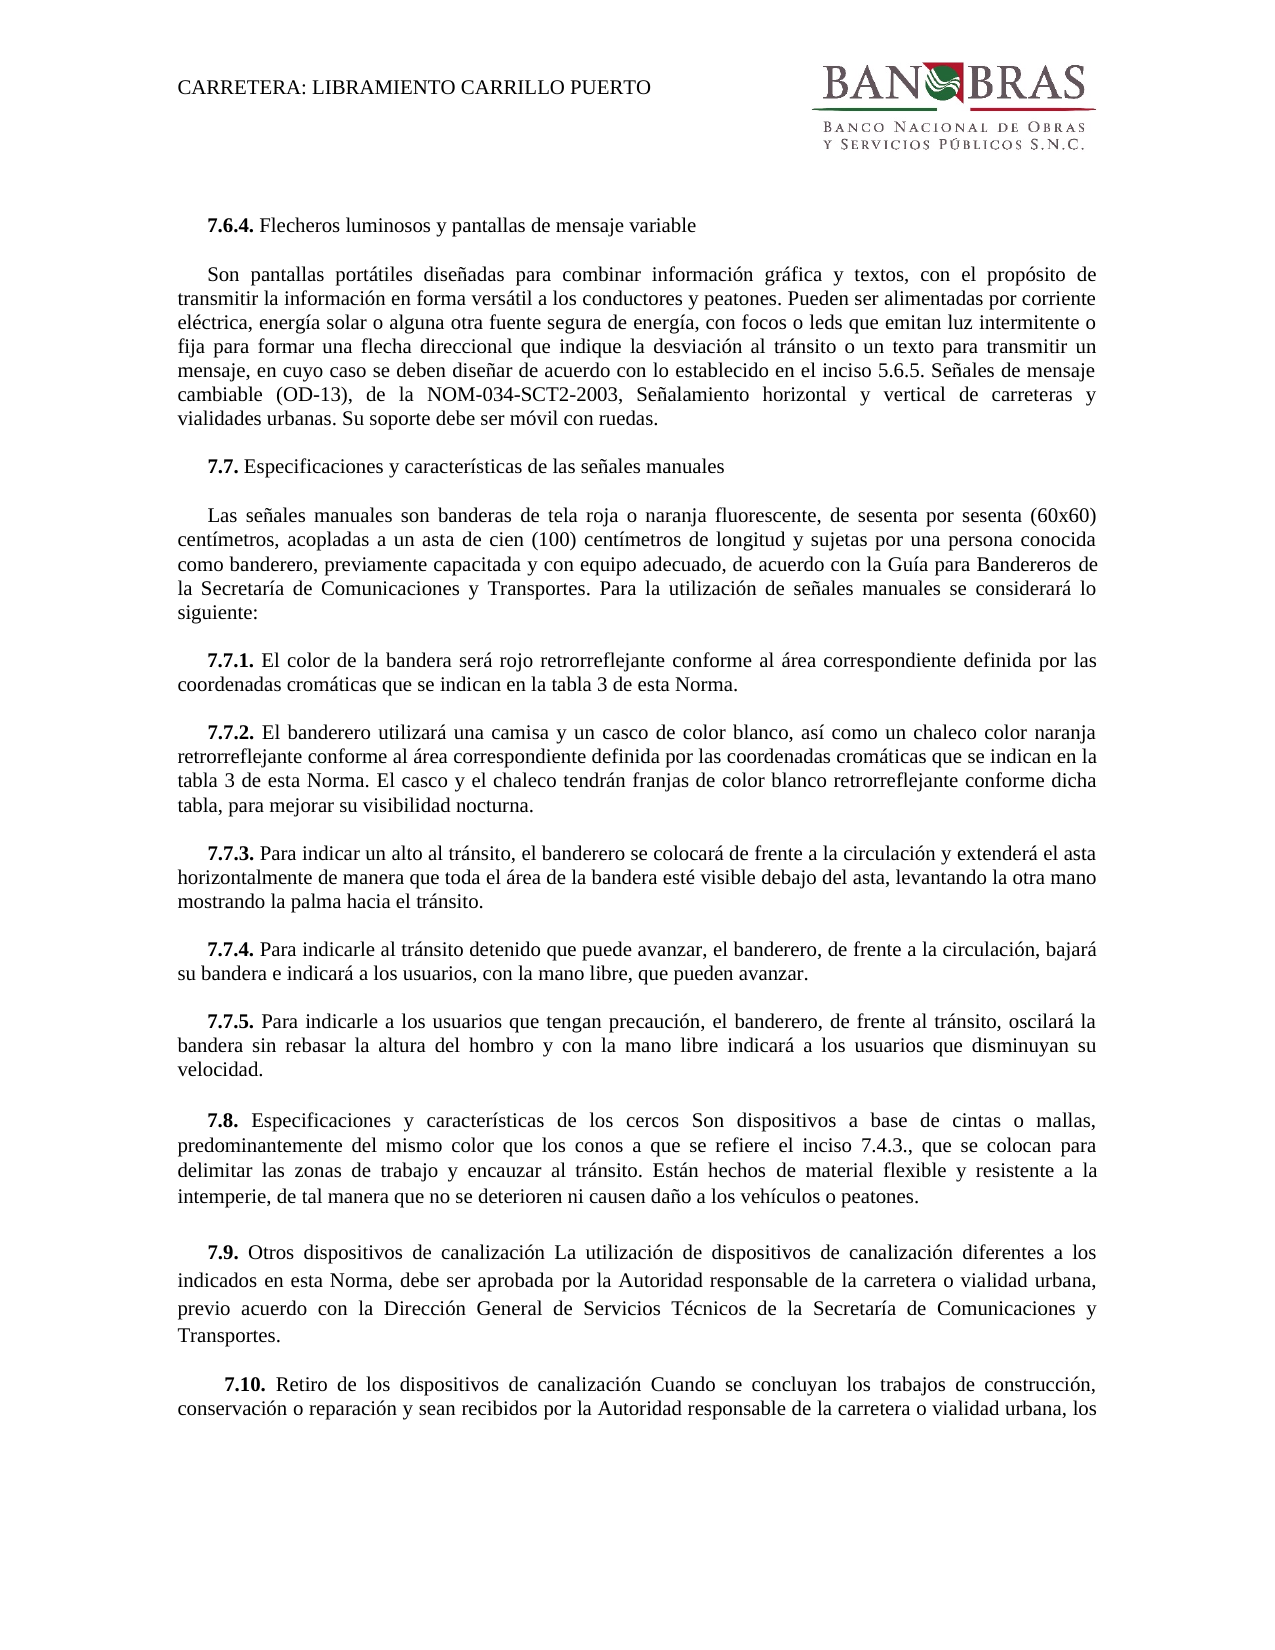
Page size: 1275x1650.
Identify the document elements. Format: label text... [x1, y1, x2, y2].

text 7.7.3. Para indicar un alto al tránsito, el banderero se colocará de frente a la circulación y extenderá el asta horizontalmente de manera que toda el área de la bandera esté visible debajo del asta, levantando la otra mano mostrando la palma hacia el tránsito. [177, 841, 1098, 913]
text 7.7.5. Para indicarle a los usuarios que tengan precaución, el banderero, de frente al tránsito, oscilará la bandera sin rebasar la altura del hombro y con la mano libre indicará a los usuarios que disminuyan su velocidad. [177, 1009, 1098, 1081]
text Son pantallas portátiles diseñadas para combinar información gráfica y textos, con el propósito de transmitir la información en forma versátil a los conductores y peatones. Pueden ser alimentadas por corriente eléctrica, energía solar o alguna otra fuente segura de energía, con focos o leds que emitan luz intermitente o fija para formar una flecha direccional que indique la desviación al tránsito o un texto para transmitir un mensaje, en cuyo caso se deben diseñar de acuerdo con lo establecido en el inciso 5.6.5. Señales de mensaje cambiable (OD-13), de la NOM-034-SCT2-2003, Señalamiento horizontal y vertical de carreteras y vialidades urbanas. Su soporte debe ser móvil con ruedas. [177, 261, 1098, 430]
text Las señales manuales son banderas de tela roja o naranja fluorescente, de sesenta por sesenta (60x60) centímetros, acopladas a un asta de cien (100) centímetros de longitud y sujetas por una persona conocida como banderero, previamente capacitada y con equipo adecuado, de acuerdo con la Guía para Bandereros de la Secretaría de Comunicaciones y Transportes. Para la utilización de señales manuales se considerará lo siguiente: [177, 503, 1098, 624]
text 7.9. Otros dispositivos de canalización La utilización de dispositivos de canalización diferentes a los indicados en esta Norma, debe ser aprobada por la Autoridad responsable de la carretera o vialidad urbana, previo acuerdo con la Dirección General de Servicios Técnicos de la Secretaría de Comunicaciones y Transportes. [177, 1236, 1098, 1347]
text 7.8. Especificaciones y características de los cercos Son dispositivos a base de cintas o mallas, predominantemente del mismo color que los conos a que se refiere el inciso 7.4.3., que se colocan para delimitar las zonas de trabajo y encauzar al tránsito. Están hechos de material flexible y resistente a la intemperie, de tal manera que no se deterioren ni causen daño a los vehículos o peatones. [177, 1107, 1098, 1208]
text 7.6.4. Flecheros luminosos y pantallas de mensaje variable [177, 213, 1098, 237]
picture [811, 61, 1097, 152]
text 7.7.1. El color de la bandera será rojo retrorreflejante conforme al área correspondiente definida por las coordenadas cromáticas que se indican en la tabla 3 de esta Norma. [177, 648, 1098, 696]
text 7.7.4. Para indicarle al tránsito detenido que puede avanzar, el banderero, de frente a la circulación, bajará su bandera e indicará a los usuarios, con la mano libre, que pueden avanzar. [177, 937, 1098, 985]
text 7.7. Especificaciones y características de las señales manuales [177, 454, 977, 478]
text 7.7.2. El banderero utilizará una camisa y un casco de color blanco, así como un chaleco color naranja retrorreflejante conforme al área correspondiente definida por las coordenadas cromáticas que se indican en la tabla 3 de esta Norma. El casco y el chaleco tendrán franjas de color blanco retrorreflejante conforme dicha tabla, para mejorar su visibilidad nocturna. [177, 720, 1098, 817]
